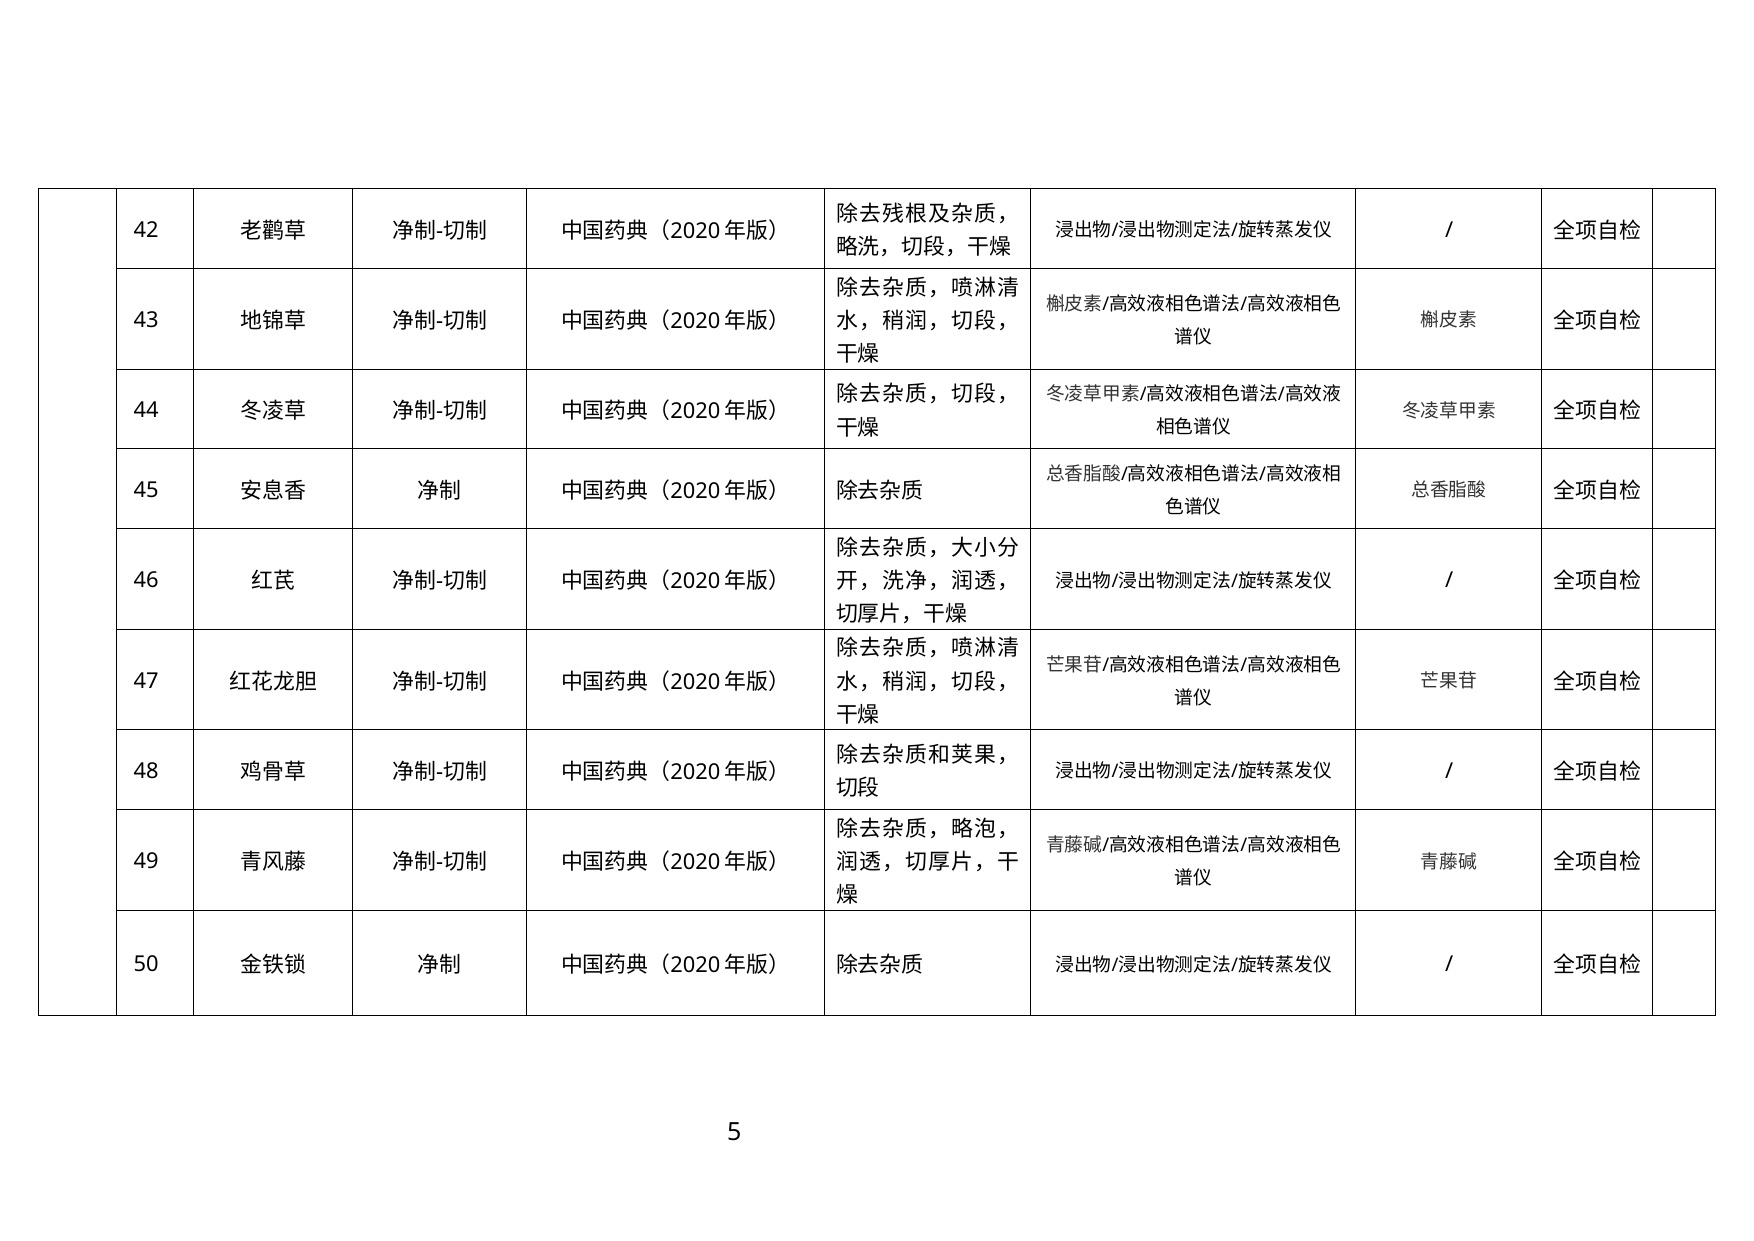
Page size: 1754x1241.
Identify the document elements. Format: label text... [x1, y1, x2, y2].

table_cell [117, 189, 193, 268]
table_cell / [1356, 911, 1541, 1015]
table_cell 净制 [353, 911, 526, 1015]
table_cell / [1356, 730, 1541, 809]
table_cell 全项自检 [1542, 269, 1652, 368]
table_cell 净制-切制 [353, 810, 526, 910]
table_cell 芒果苷 [1356, 630, 1541, 729]
table_cell 中国药典（2020年版） [527, 370, 824, 448]
table_cell 除去杂质，切段，干燥 [825, 370, 1030, 448]
table_cell 地锦草 [194, 269, 352, 368]
table_cell 青藤碱 [1356, 810, 1541, 910]
table_cell 总香脂酸/高效液相色谱法/高效液相色谱仪 [1031, 449, 1355, 528]
table_cell 金铁锁 [194, 911, 352, 1015]
table_cell 中国药典（2020年版） [527, 730, 824, 809]
table_cell [117, 630, 193, 729]
table_cell 红花龙胆 [194, 630, 352, 729]
table_cell [1653, 810, 1715, 910]
table_cell 浸出物/浸出物测定法/旋转蒸发仪 [1031, 529, 1355, 629]
table_cell 中国药典（2020年版） [527, 529, 824, 629]
table_cell 鸡骨草 [194, 730, 352, 809]
table_cell 净制-切制 [353, 189, 526, 268]
table_cell 除去杂质 [825, 449, 1030, 528]
table_cell 全项自检 [1542, 189, 1652, 268]
table_cell 除去杂质和荚果，切段 [825, 730, 1030, 809]
table_cell [117, 730, 193, 809]
table_cell 中国药典（2020年版） [527, 911, 824, 1015]
table_cell 全项自检 [1542, 810, 1652, 910]
table_cell 全项自检 [1542, 911, 1652, 1015]
table_cell 中国药典（2020年版） [527, 189, 824, 268]
table_cell 除去杂质，喷淋清水，稍润，切段，干燥 [825, 630, 1030, 729]
table_cell 净制-切制 [353, 730, 526, 809]
table_cell [1653, 529, 1715, 629]
table_cell [1653, 911, 1715, 1015]
table_cell 浸出物/浸出物测定法/旋转蒸发仪 [1031, 911, 1355, 1015]
table_cell 除去杂质，喷淋清水，稍润，切段，干燥 [825, 269, 1030, 368]
table_cell [1653, 630, 1715, 729]
table_cell 冬凌草甲素 [1356, 370, 1541, 448]
table_cell 冬凌草 [194, 370, 352, 448]
table_cell [117, 810, 193, 910]
table_cell 安息香 [194, 449, 352, 528]
table_cell 总香脂酸 [1356, 449, 1541, 528]
table_cell [117, 449, 193, 528]
table_cell 净制-切制 [353, 630, 526, 729]
table_cell 槲皮素 [1356, 269, 1541, 368]
table_cell 冬凌草甲素/高效液相色谱法/高效液相色谱仪 [1031, 370, 1355, 448]
table_cell [117, 370, 193, 448]
table_cell 净制 [353, 449, 526, 528]
table_cell 除去杂质 [825, 911, 1030, 1015]
table_cell 全项自检 [1542, 630, 1652, 729]
table_cell 浸出物/浸出物测定法/旋转蒸发仪 [1031, 189, 1355, 268]
table_cell [117, 911, 193, 1015]
table_cell 老鹳草 [194, 189, 352, 268]
table_cell [1653, 189, 1715, 268]
table_cell / [1356, 189, 1541, 268]
table_cell [1653, 269, 1715, 368]
table_cell 净制-切制 [353, 370, 526, 448]
table_cell 除去残根及杂质，略洗，切段，干燥 [825, 189, 1030, 268]
table_cell 青风藤 [194, 810, 352, 910]
table_cell 中国药典（2020年版） [527, 269, 824, 368]
table_cell [1653, 449, 1715, 528]
table_cell / [1356, 529, 1541, 629]
table_cell [1653, 730, 1715, 809]
table_cell 全项自检 [1542, 730, 1652, 809]
table_cell 槲皮素/高效液相色谱法/高效液相色谱仪 [1031, 269, 1355, 368]
table_cell 净制-切制 [353, 269, 526, 368]
table_cell 全项自检 [1542, 529, 1652, 629]
table_cell 净制-切制 [353, 529, 526, 629]
table_cell [1653, 370, 1715, 448]
table_cell 全项自检 [1542, 370, 1652, 448]
table_cell [117, 269, 193, 368]
table_cell 中国药典（2020年版） [527, 810, 824, 910]
table_cell 芒果苷/高效液相色谱法/高效液相色谱仪 [1031, 630, 1355, 729]
table_cell 中国药典（2020年版） [527, 630, 824, 729]
table_cell 浸出物/浸出物测定法/旋转蒸发仪 [1031, 730, 1355, 809]
table_cell 全项自检 [1542, 449, 1652, 528]
table_cell [117, 529, 193, 629]
table_cell 青藤碱/高效液相色谱法/高效液相色谱仪 [1031, 810, 1355, 910]
table_cell 中国药典（2020年版） [527, 449, 824, 528]
table_cell 除去杂质，略泡，润透，切厚片，干燥 [825, 810, 1030, 910]
table_cell 红芪 [194, 529, 352, 629]
table_cell 除去杂质，大小分开，洗净，润透，切厚片，干燥 [825, 529, 1030, 629]
